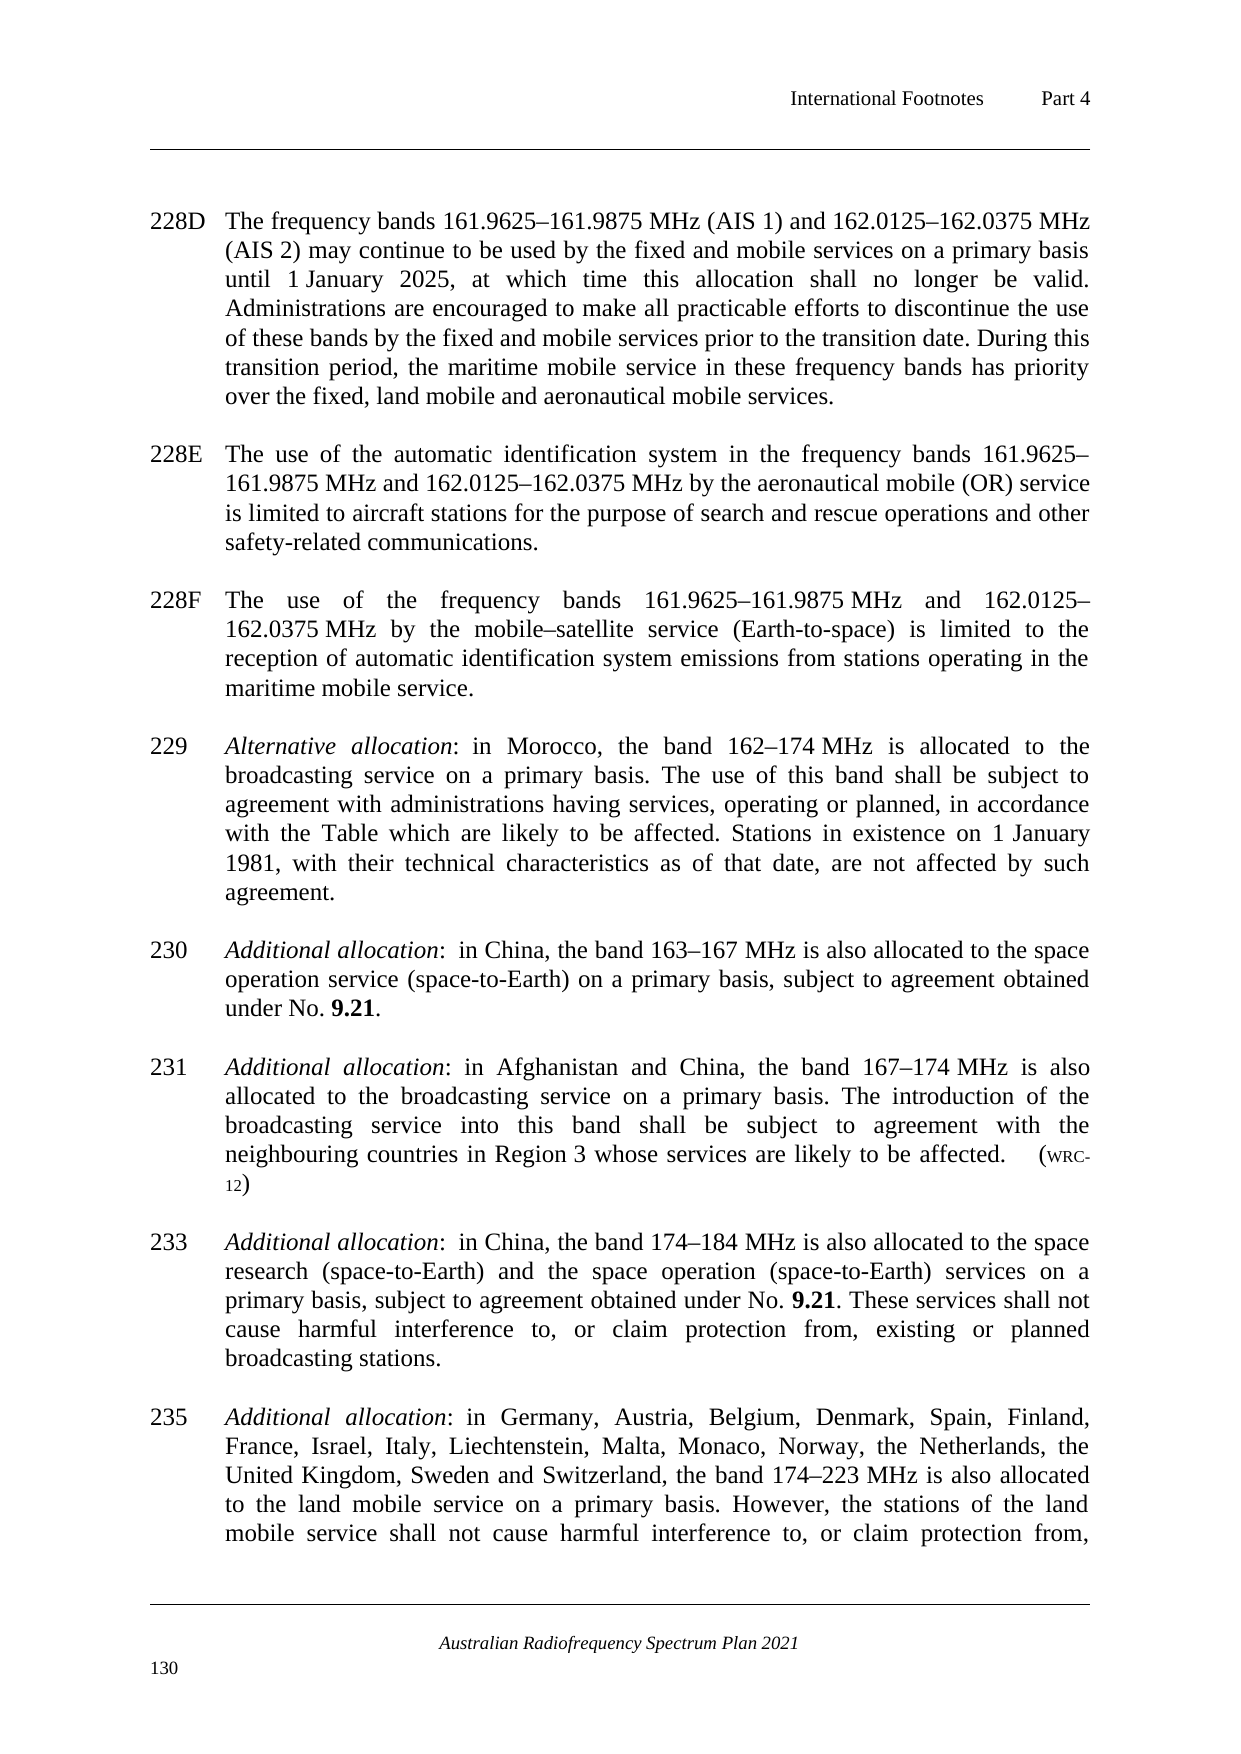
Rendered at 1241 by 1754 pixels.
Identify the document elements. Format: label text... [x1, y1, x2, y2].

text 228F The use of the frequency bands 161.9625–161.9875 MHz and 162.0125–162.0375 MHz by the mobile–satellite service (Earth-to-space) is limited to the reception of automatic identification system emissions from stations operating in the maritime mobile service. [150, 585, 1090, 702]
text 228E The use of the automatic identification system in the frequency bands 161.9625–161.9875 MHz and 162.0125–162.0375 MHz by the aeronautical mobile (OR) service is limited to aircraft stations for the purpose of search and rescue operations and other safety-related communications. [150, 439, 1090, 556]
text 228D The frequency bands 161.9625–161.9875 MHz (AIS 1) and 162.0125–162.0375 MHz (AIS 2) may continue to be used by the fixed and mobile services on a primary basis until 1 January 2025, at which time this allocation shall no longer be valid. Administrations are encouraged to make all practicable efforts to discontinue the use of these bands by the fixed and mobile services prior to the transition date. During this transition period, the maritime mobile service in these frequency bands has priority over the fixed, land mobile and aeronautical mobile services. [150, 206, 1090, 410]
text 230 Additional allocation: in China, the band 163–167 MHz is also allocated to the space operation service (space-to-Earth) on a primary basis, subject to agreement obtained under No. 9.21. [150, 935, 1090, 1023]
text 229 Alternative allocation: in Morocco, the band 162–174 MHz is allocated to the broadcasting service on a primary basis. The use of this band shall be subject to agreement with administrations having services, operating or planned, in accordance with the Table which are likely to be affected. Stations in existence on 1 January 1981, with their technical characteristics as of that date, are not affected by such agreement. [150, 731, 1090, 906]
text 231 Additional allocation: in Afghanistan and China, the band 167–174 MHz is also allocated to the broadcasting service on a primary basis. The introduction of the broadcasting service into this band shall be subject to agreement with the neighbouring countries in Region 3 whose services are likely to be affected. (WRC-12) [150, 1052, 1090, 1198]
text 233 Additional allocation: in China, the band 174–184 MHz is also allocated to the space research (space-to-Earth) and the space operation (space-to-Earth) services on a primary basis, subject to agreement obtained under No. 9.21. These services shall not cause harmful interference to, or claim protection from, existing or planned broadcasting stations. [150, 1227, 1090, 1373]
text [150, 1402, 1090, 1548]
